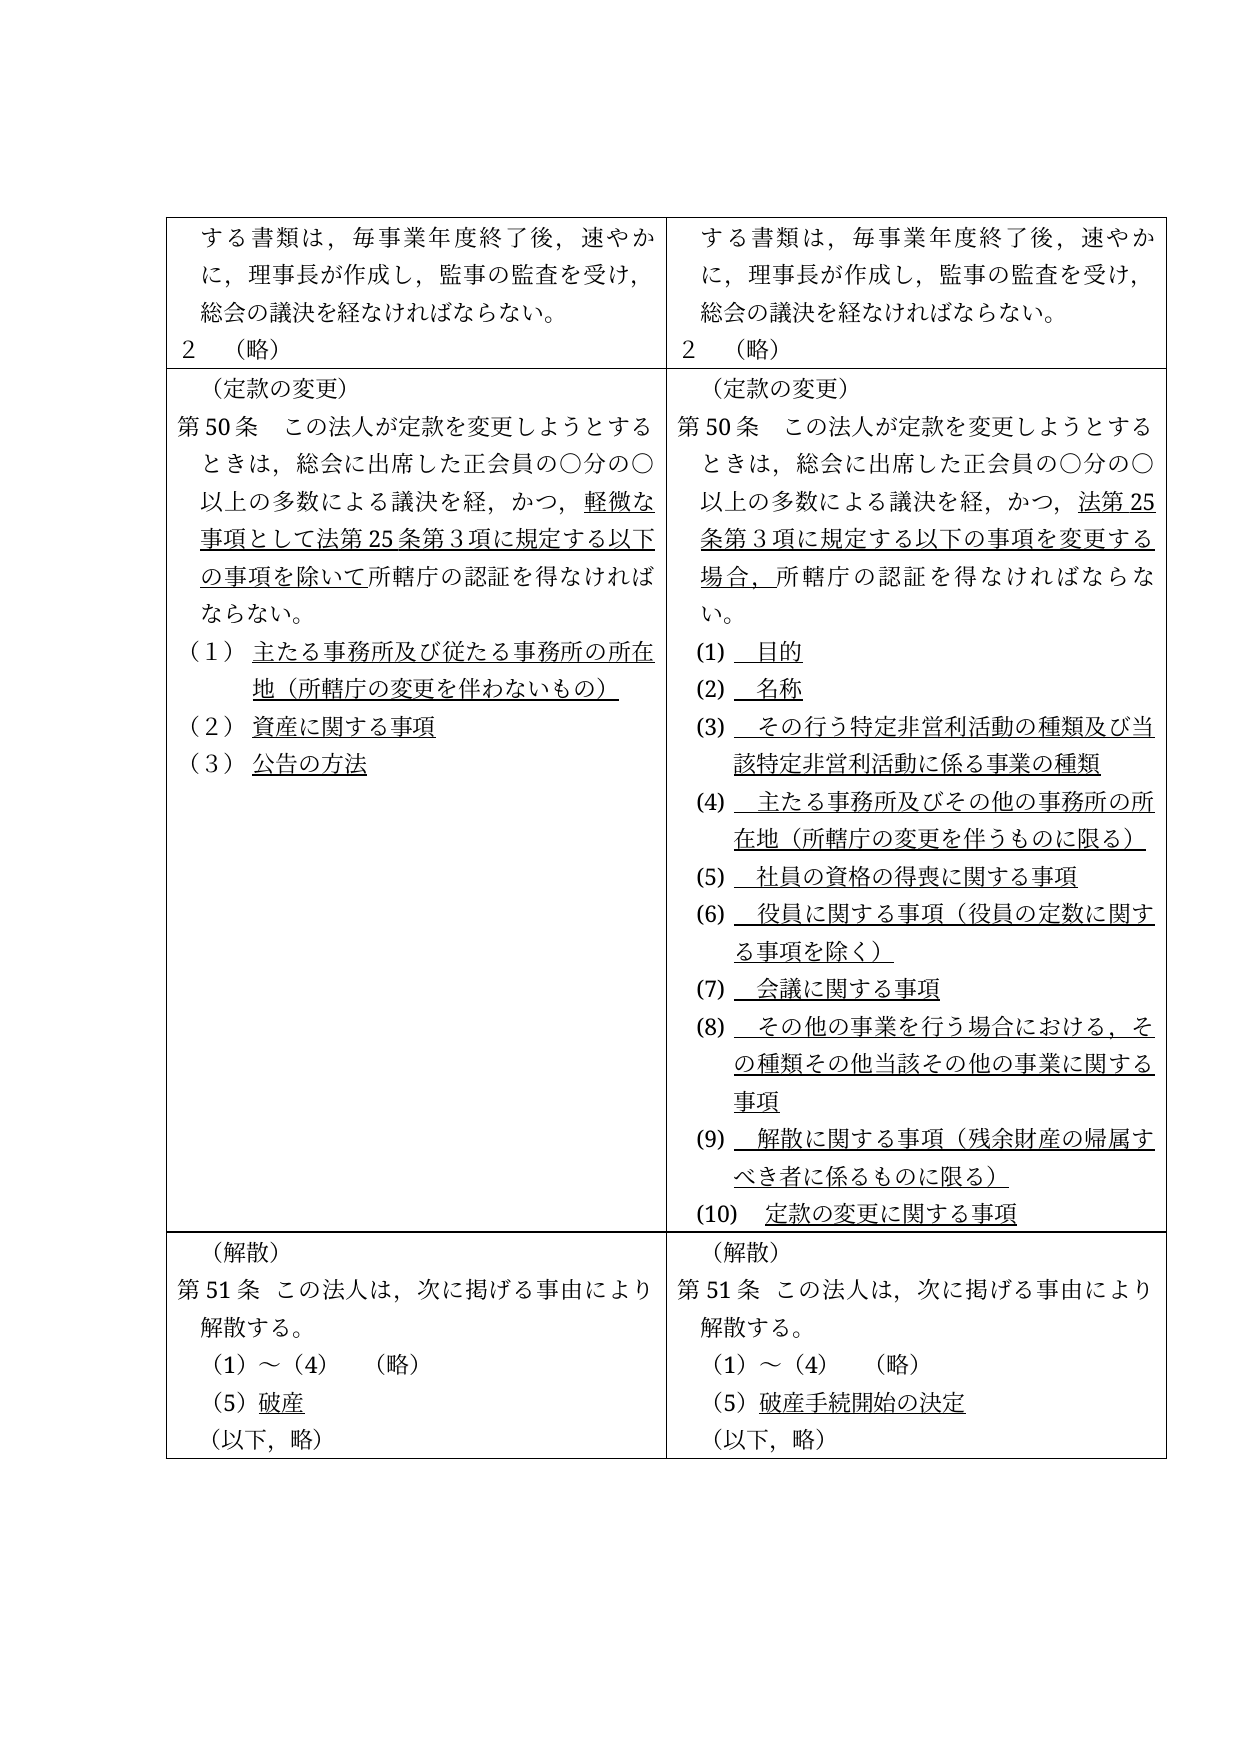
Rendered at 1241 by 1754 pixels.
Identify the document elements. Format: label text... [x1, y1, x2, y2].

table_cell （定款の変更） 第50条 この法人が定款を変更しようとするときは，総会に出席した正会員の○分の○以上の多数による議決を経，かつ，軽微な事項として法第25条第３項に規定する以下の事項を除いて所轄庁の認証を得なければならない。 主たる事務所及び従たる事務所の所在地（所轄庁の変更を伴わないもの） 資産に関する事項 公告の方法 [167, 369, 666, 1231]
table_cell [667, 218, 1166, 368]
table_cell （解散） 第51条 この法人は，次に掲げる事由により解散する。 （1）～（4） （略） （5）破産手続開始の決定 （以下，略） [667, 1233, 1166, 1457]
table_cell （定款の変更） 第50条 この法人が定款を変更しようとするときは，総会に出席した正会員の○分の○以上の多数による議決を経，かつ，法第25条第３項に規定する以下の事項を変更する場合，所轄庁の認証を得なければならない。 目的 名称 その行う特定非営利活動の種類及び当該特定非営利活動に係る事業の種類 主たる事務所及びその他の事務所の所在地（所轄庁の変更を伴うものに限る） 社員の資格の得喪に関する事項 役員に関する事項（役員の定数に関する事項を除く） 会議に関する事項 その他の事業を行う場合における，その種類その他当該その他の事業に関する事項 解散に関する事項（残余財産の帰属すべき者に係るものに限る） 定款の変更に関する事項 [667, 369, 1166, 1231]
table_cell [167, 218, 666, 368]
table_cell （解散） 第51条 この法人は，次に掲げる事由により解散する。 （1）～（4） （略） （5）破産 （以下，略） [167, 1233, 666, 1457]
